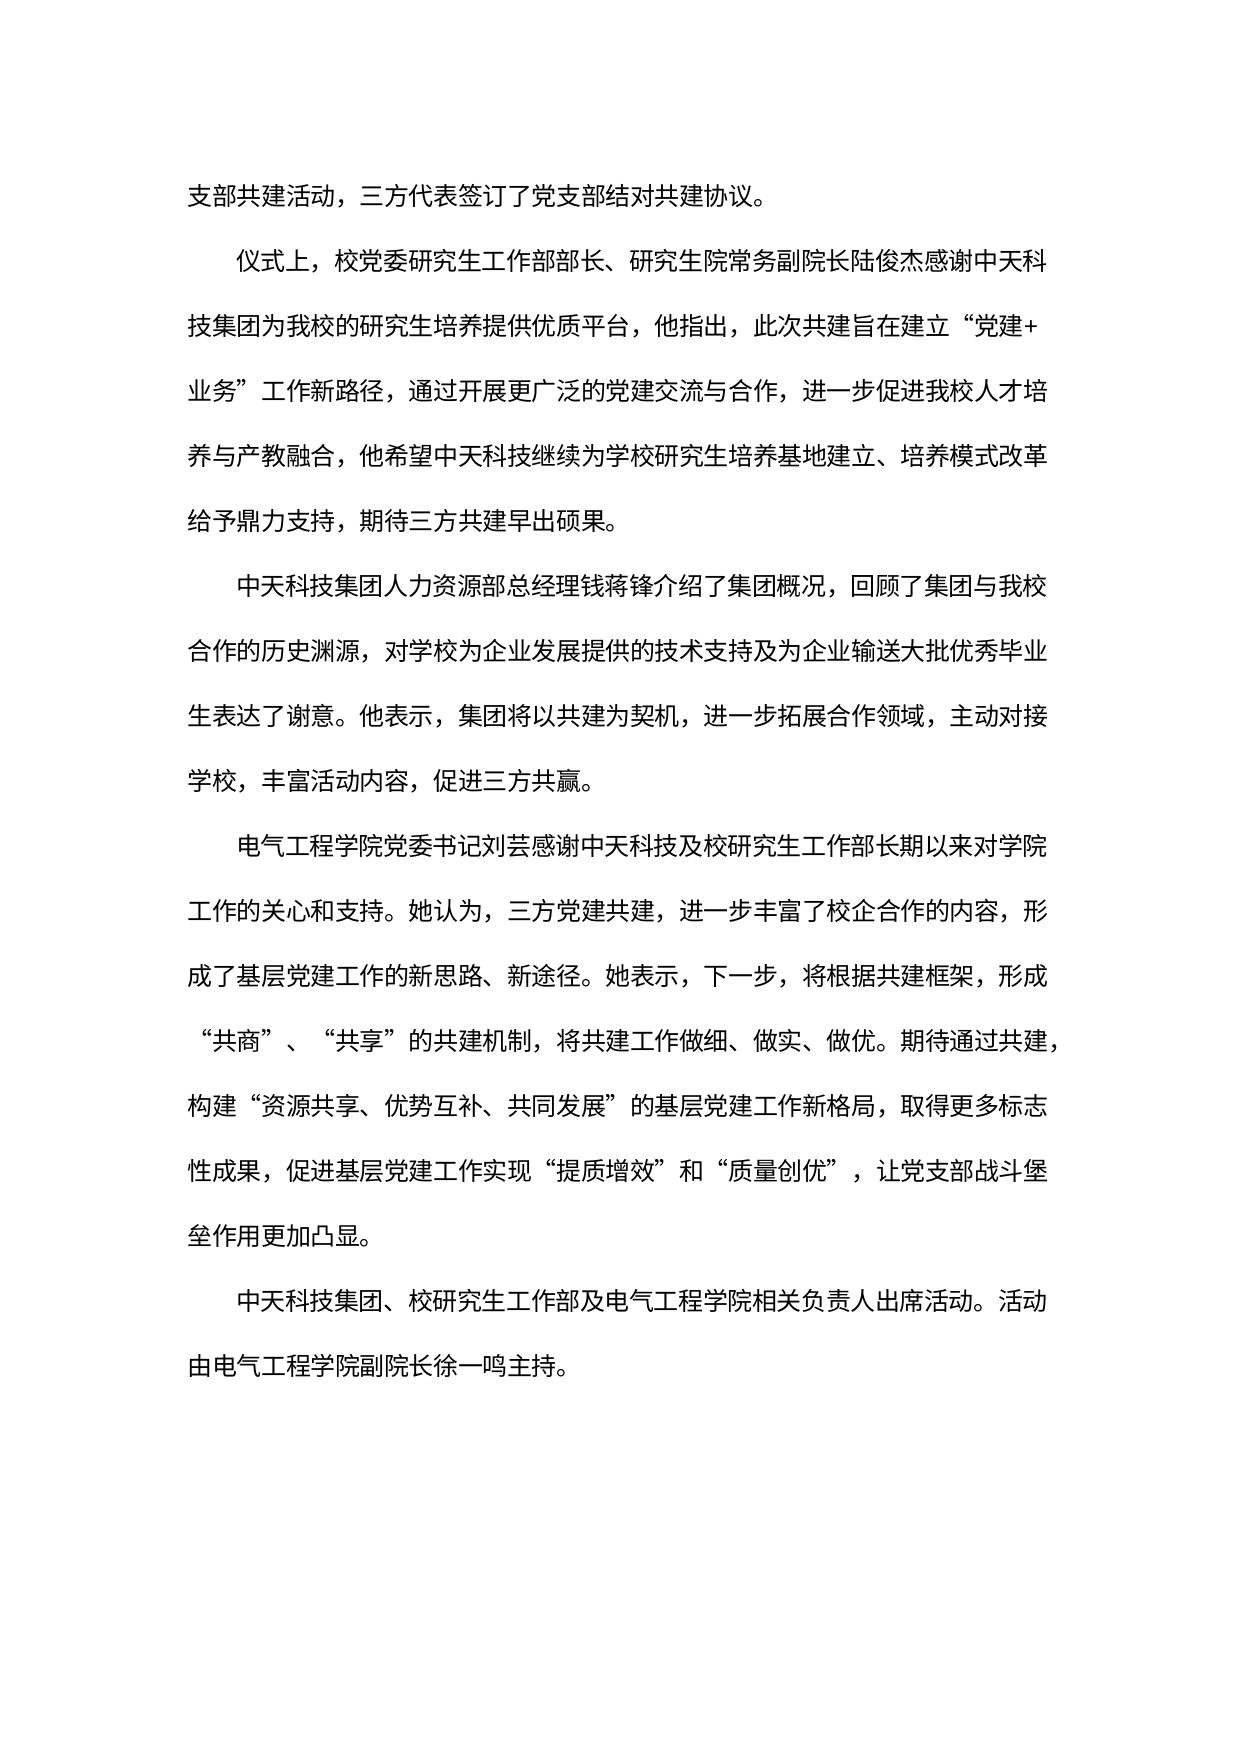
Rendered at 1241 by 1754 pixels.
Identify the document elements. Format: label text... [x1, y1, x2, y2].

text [187, 162, 1053, 227]
text 中天科技集团人力资源部总经理钱蒋锋介绍了集团概况，回顾了集团与我校合作的历史渊源，对学校为企业发展提供的技术支持及为企业输送大批优秀毕业生表达了谢意。他表示，集团将以共建为契机，进一步拓展合作领域，主动对接学校，丰富活动内容，促进三方共赢。 [187, 552, 1053, 812]
text 中天科技集团、校研究生工作部及电气工程学院相关负责人出席活动。活动由电气工程学院副院长徐一鸣主持。 [187, 1267, 1053, 1397]
text 仪式上，校党委研究生工作部部长、研究生院常务副院长陆俊杰感谢中天科技集团为我校的研究生培养提供优质平台，他指出，此次共建旨在建立“党建+业务”工作新路径，通过开展更广泛的党建交流与合作，进一步促进我校人才培养与产教融合，他希望中天科技继续为学校研究生培养基地建立、培养模式改革给予鼎力支持，期待三方共建早出硕果。 [187, 227, 1053, 552]
text 电气工程学院党委书记刘芸感谢中天科技及校研究生工作部长期以来对学院工作的关心和支持。她认为，三方党建共建，进一步丰富了校企合作的内容，形成了基层党建工作的新思路、新途径。她表示，下一步，将根据共建框架，形成“共商”、“共享”的共建机制，将共建工作做细、做实、做优。期待通过共建，构建“资源共享、优势互补、共同发展”的基层党建工作新格局，取得更多标志性成果，促进基层党建工作实现“提质增效”和“质量创优”，让党支部战斗堡垒作用更加凸显。 [187, 812, 1053, 1267]
